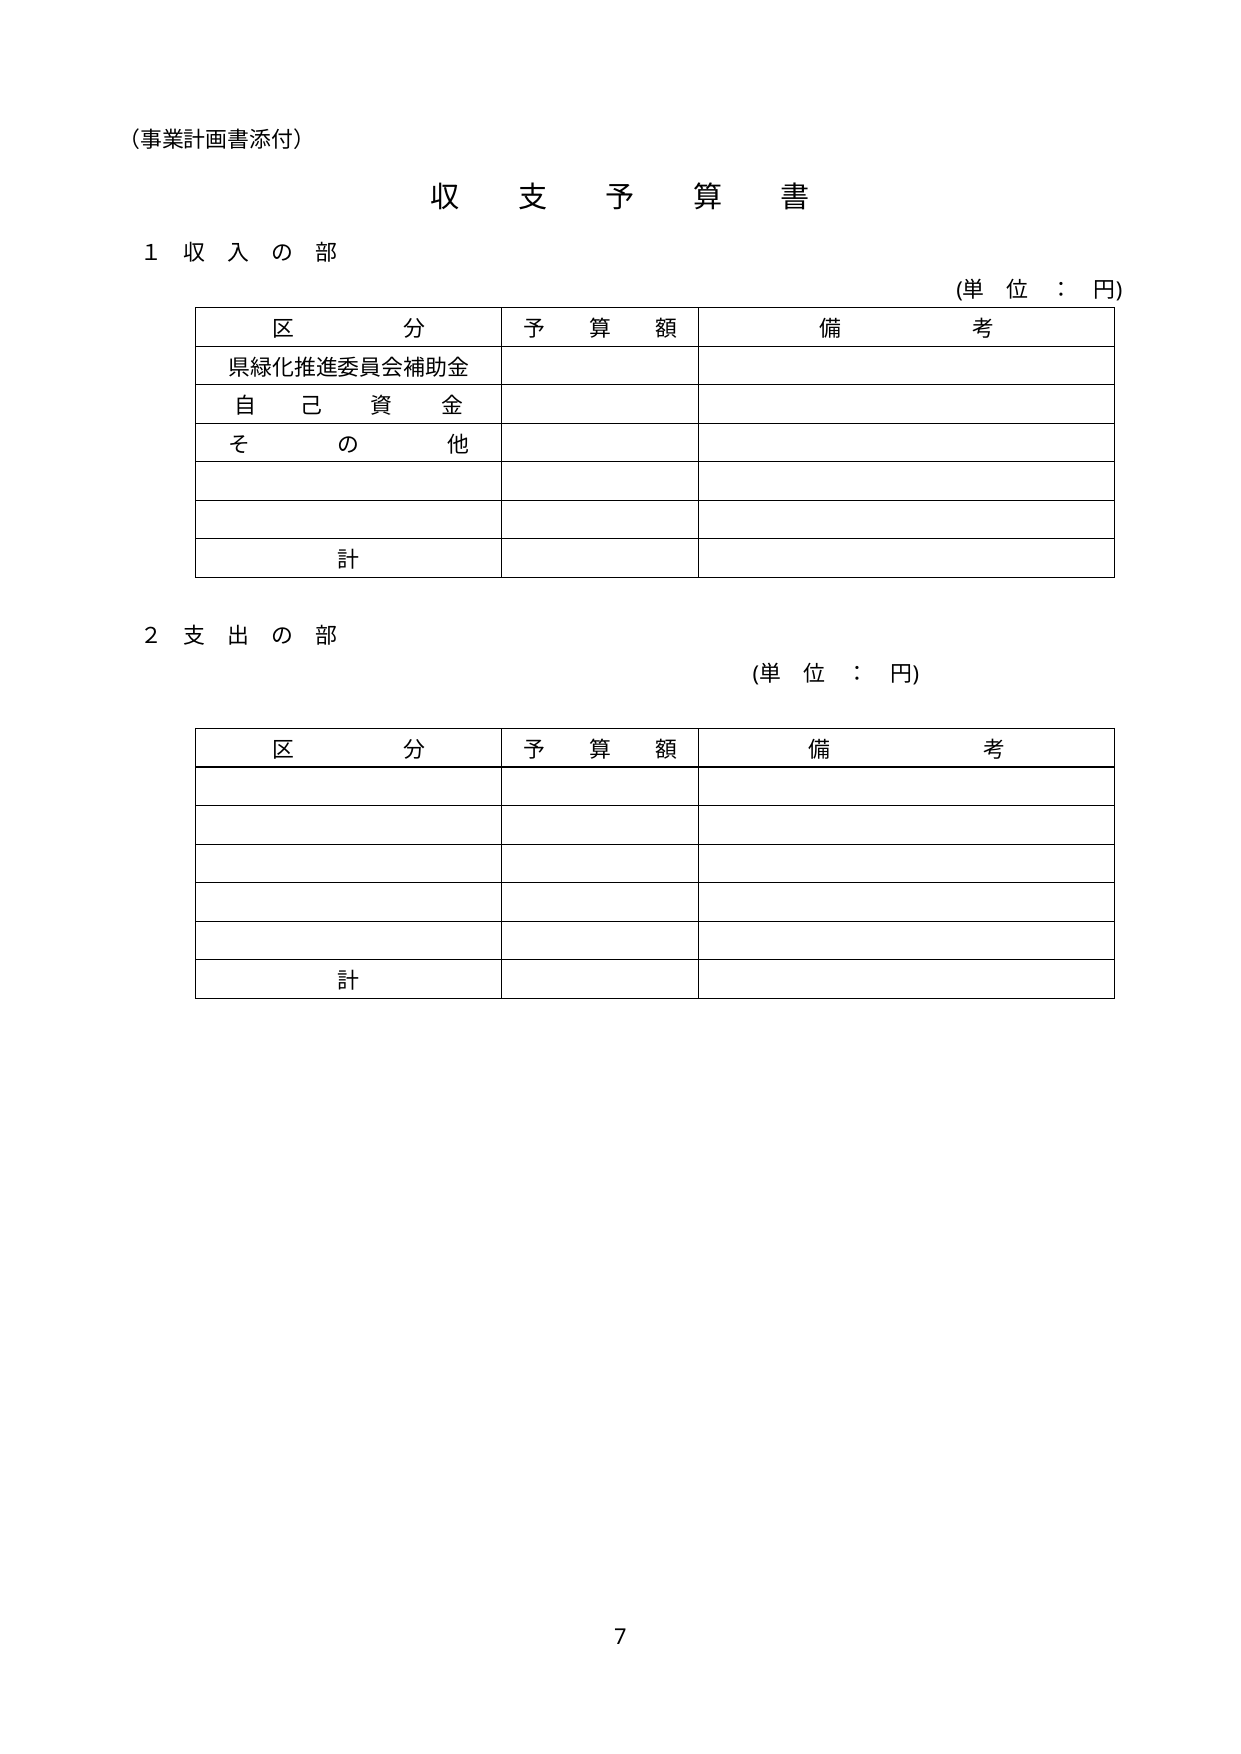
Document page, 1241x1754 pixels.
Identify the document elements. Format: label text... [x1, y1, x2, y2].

table_cell [502, 347, 698, 384]
text (単 位 ： 円) [118, 653, 1122, 690]
table_cell [699, 806, 1114, 843]
table_cell [502, 960, 698, 998]
table_cell [196, 922, 501, 959]
table_cell [699, 347, 1114, 384]
table_cell [502, 462, 698, 500]
table_cell 計 [196, 960, 501, 998]
table_cell [196, 806, 501, 843]
table_cell [699, 424, 1114, 461]
table_header 備 考 [699, 308, 1114, 346]
text (単 位 ： 円) [118, 269, 1122, 307]
table_cell [502, 424, 698, 461]
table_cell [196, 462, 501, 500]
table_cell [502, 806, 698, 843]
table_header 予 算 額 [502, 729, 698, 766]
table_cell [196, 845, 501, 882]
table_cell [502, 922, 698, 959]
table_header 区 分 [196, 308, 501, 346]
table_cell [196, 768, 501, 805]
table_cell [502, 883, 698, 921]
table_cell [699, 768, 1114, 805]
table_cell [699, 539, 1114, 577]
table_cell [502, 768, 698, 805]
table_cell [699, 960, 1114, 998]
table_cell 計 [196, 539, 501, 577]
table_cell [699, 462, 1114, 500]
table_cell [502, 845, 698, 882]
text 収 支 予 算 書 [118, 157, 1122, 232]
table_cell [502, 501, 698, 538]
table_cell [699, 501, 1114, 538]
table_cell 自 己 資 金 [196, 385, 501, 423]
table_cell そ の 他 [196, 424, 501, 461]
table_cell [699, 845, 1114, 882]
table_header 備 考 [699, 729, 1114, 766]
text ２ 支 出 の 部 [118, 615, 1122, 653]
table_cell [699, 883, 1114, 921]
table_cell [502, 385, 698, 423]
table_cell [699, 385, 1114, 423]
table_cell [196, 501, 501, 538]
table_cell [196, 883, 501, 921]
table_cell 県緑化推進委員会補助金 [196, 347, 501, 384]
table_cell [502, 539, 698, 577]
table_header 区 分 [196, 729, 501, 766]
text １ 収 入 の 部 [118, 232, 1122, 269]
table_header 予 算 額 [502, 308, 698, 346]
text （事業計画書添付） [118, 119, 1122, 157]
table_cell [699, 922, 1114, 959]
